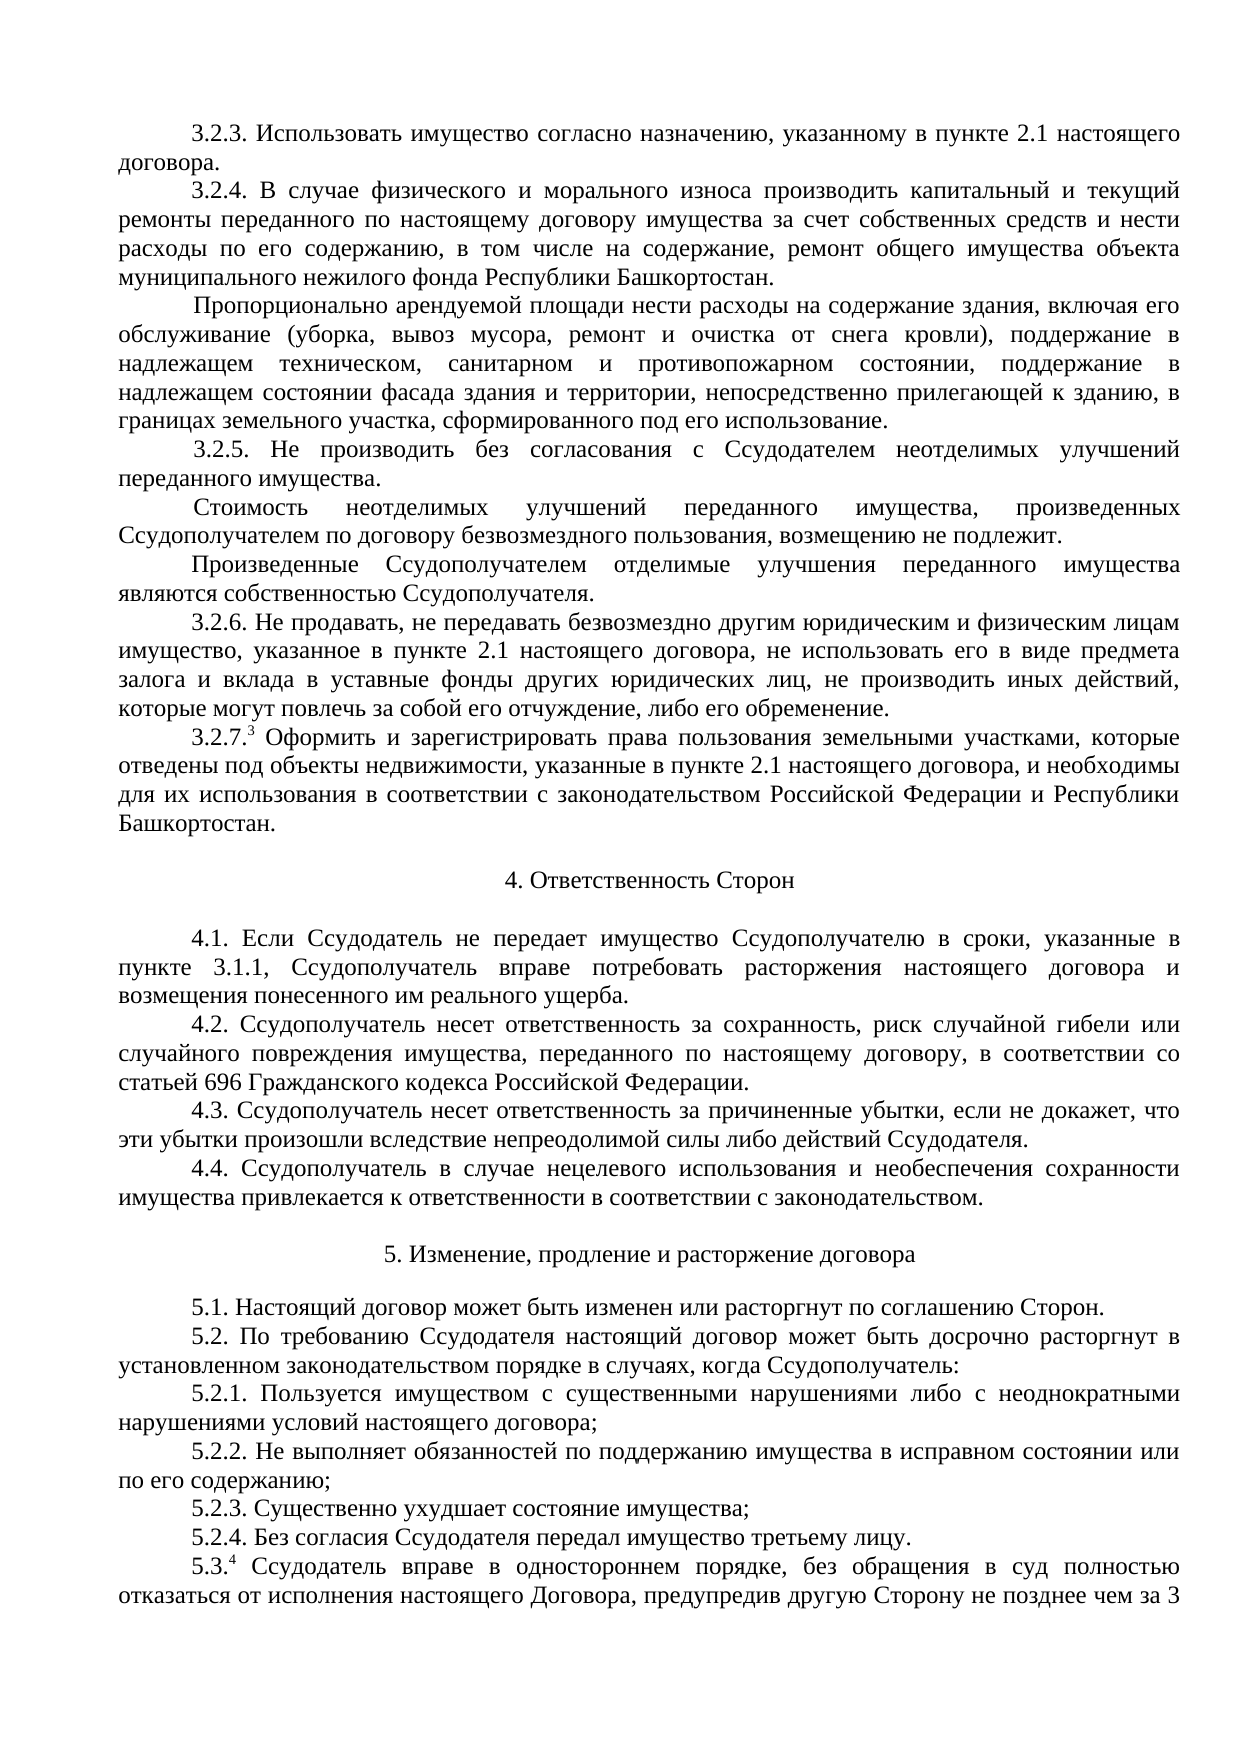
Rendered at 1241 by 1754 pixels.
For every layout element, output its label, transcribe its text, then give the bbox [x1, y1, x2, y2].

text 4.4. Ссудополучатель в случае нецелевого использования и необеспечения сохранности имущества привлекается к ответственности в соответствии с законодательством. [118, 1153, 1181, 1211]
text Стоимость неотделимых улучшений переданного имущества, произведенных Ссудополучателем по договору безвозмездного пользования, возмещению не подлежит. [118, 492, 1181, 549]
text 5.2.4. Без согласия Ссудодателя передал имущество третьему лицу. [118, 1522, 1181, 1551]
text 4.1. Если Ссудодатель не передает имущество Ссудополучателю в сроки, указанные в пункте 3.1.1, Ссудополучатель вправе потребовать расторжения настоящего договора и возмещения понесенного им реального ущерба. [118, 923, 1181, 1009]
text 5.2.2. Не выполняет обязанностей по поддержанию имущества в исправном состоянии или по его содержанию; [118, 1436, 1181, 1493]
text 3.2.3. Использовать имущество согласно назначению, указанному в пункте 2.1 настоящего договора. [118, 118, 1181, 176]
text 4.3. Ссудополучатель несет ответственность за причиненные убытки, если не докажет, что эти убытки произошли вследствие непреодолимой силы либо действий Ссудодателя. [118, 1096, 1181, 1153]
text 5. Изменение, продление и расторжение договора [118, 1239, 1181, 1268]
text 4.2. Ссудополучатель несет ответственность за сохранность, риск случайной гибели или случайного повреждения имущества, переданного по настоящему договору, в соответствии со статьей 696 Гражданского кодекса Российской Федерации. [118, 1009, 1181, 1096]
text 3.2.7.3 Оформить и зарегистрировать права пользования земельными участками, которые отведены под объекты недвижимости, указанные в пункте 2.1 настоящего договора, и необходимы для их использования в соответствии с законодательством Российской Федерации и Республики Башкортостан. [118, 722, 1181, 837]
text Произведенные Ссудополучателем отделимые улучшения переданного имущества являются собственностью Ссудополучателя. [118, 549, 1181, 607]
text 3.2.5. Не производить без согласования с Ссудодателем неотделимых улучшений переданного имущества. [118, 434, 1181, 492]
text 5.2.3. Существенно ухудшает состояние имущества; [118, 1493, 1181, 1522]
text 5.2.1. Пользуется имуществом с существенными нарушениями либо с неоднократными нарушениями условий настоящего договора; [118, 1378, 1181, 1436]
text 5.2. По требованию Ссудодателя настоящий договор может быть досрочно расторгнут в установленном законодательством порядке в случаях, когда Ссудополучатель: [118, 1321, 1181, 1378]
text 5.1. Настоящий договор может быть изменен или расторгнут по соглашению Сторон. [118, 1292, 1181, 1321]
text 4. Ответственность Сторон [118, 866, 1181, 894]
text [118, 1551, 1181, 1608]
text 3.2.4. В случае физического и морального износа производить капитальный и текущий ремонты переданного по настоящему договору имущества за счет собственных средств и нести расходы по его содержанию, в том числе на содержание, ремонт общего имущества объекта муниципального нежилого фонда Республики Башкортостан. [118, 176, 1181, 291]
text 3.2.6. Не продавать, не передавать безвозмездно другим юридическим и физическим лицам имущество, указанное в пункте 2.1 настоящего договора, не использовать его в виде предмета залога и вклада в уставные фонды других юридических лиц, не производить иных действий, которые могут повлечь за собой его отчуждение, либо его обременение. [118, 607, 1181, 722]
text Пропорционально арендуемой площади нести расходы на содержание здания, включая его обслуживание (уборка, вывоз мусора, ремонт и очистка от снега кровли), поддержание в надлежащем техническом, санитарном и противопожарном состоянии, поддержание в надлежащем состоянии фасада здания и территории, непосредственно прилегающей к зданию, в границах земельного участка, сформированного под его использование. [118, 291, 1181, 434]
